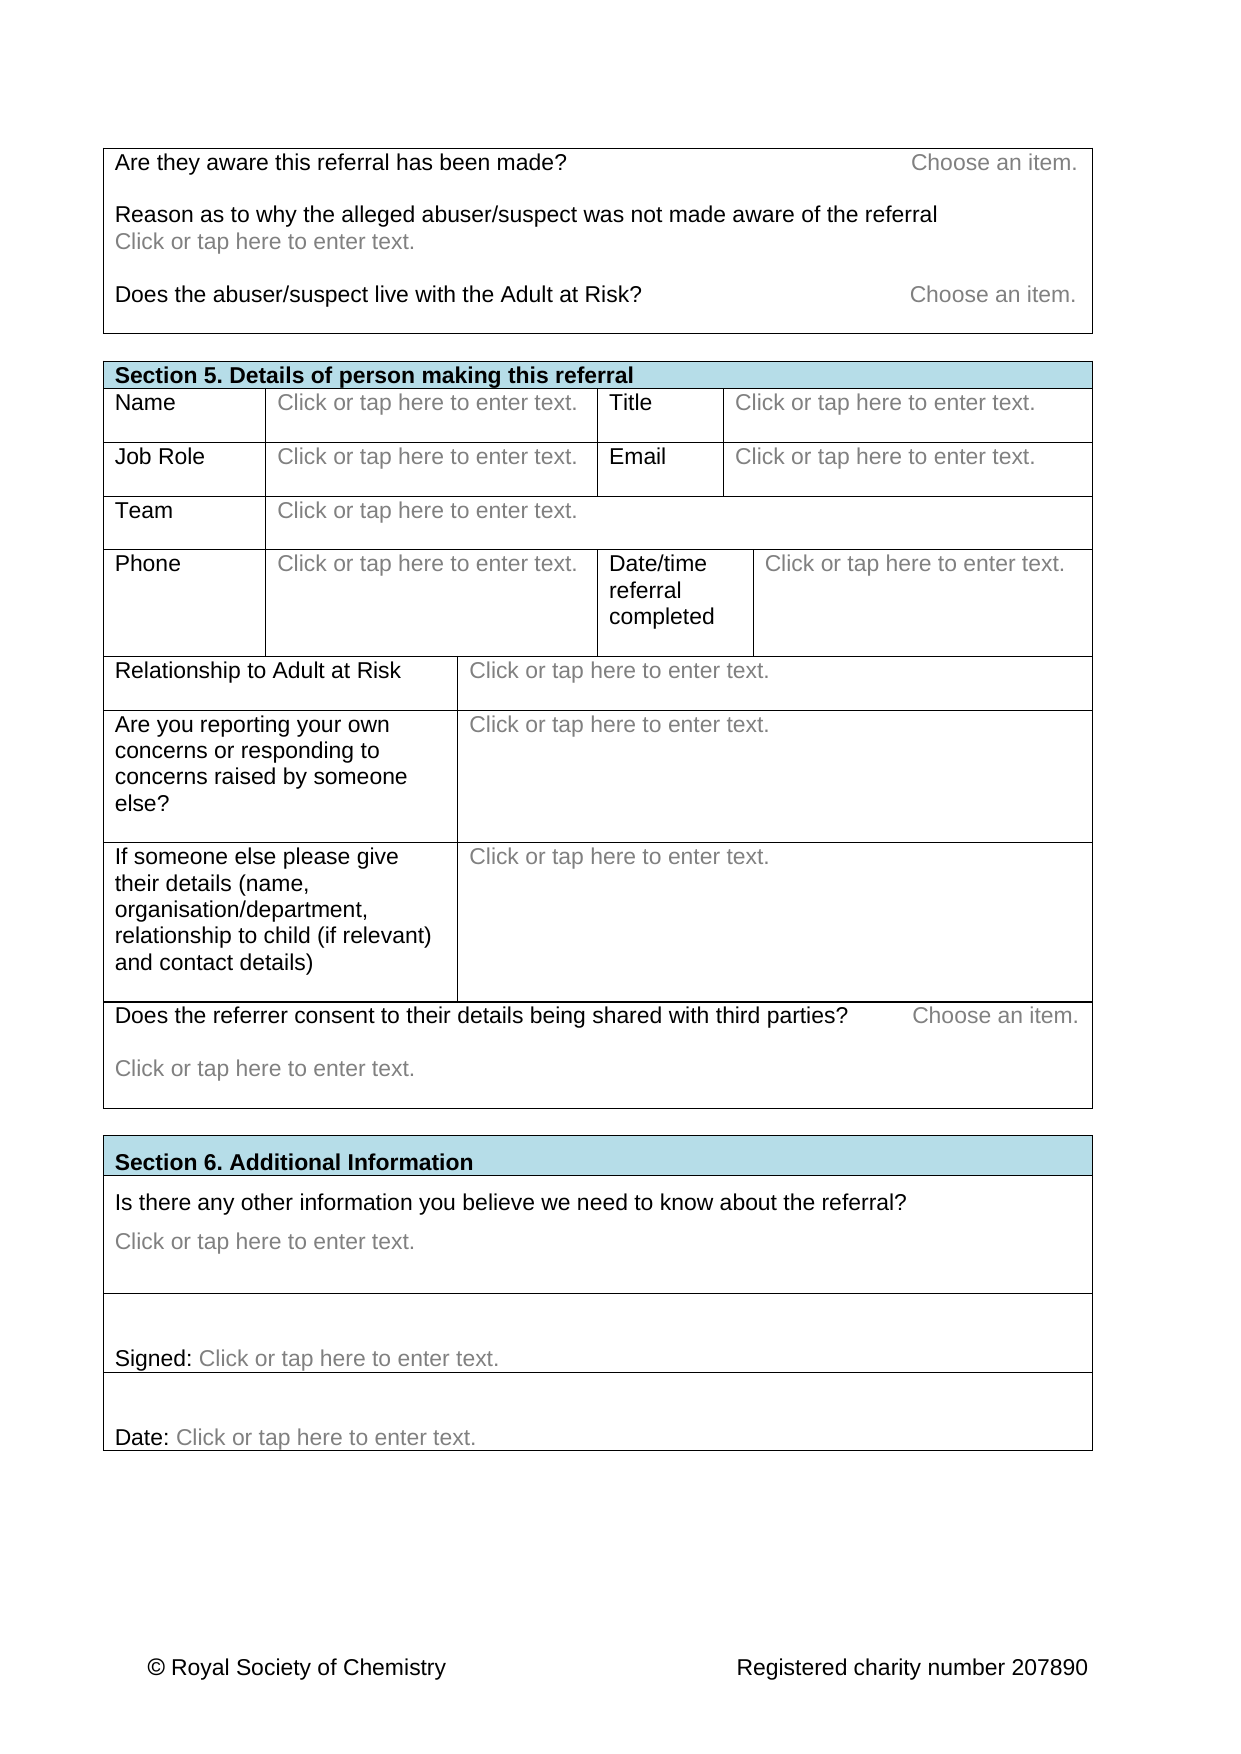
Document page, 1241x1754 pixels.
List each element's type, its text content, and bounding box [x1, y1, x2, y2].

table_cell [266, 550, 597, 656]
table_cell Are they aware this referral has been made? Reason as to why the alleged abuser/suspect was not made aware of the referral Does the abuser/suspect live with the Adult at Risk? [104, 149, 1092, 333]
table_cell Date/time referral completed [598, 550, 753, 656]
table_cell [458, 711, 1092, 842]
table_cell [754, 550, 1092, 656]
table_cell Does the referrer consent to their details being shared with third parties? [104, 1003, 1092, 1108]
table_cell [266, 443, 597, 496]
table_cell Job Role [104, 443, 265, 496]
table_cell [266, 497, 1092, 549]
table_cell Signed: [104, 1294, 1092, 1372]
table_cell Email [598, 443, 723, 496]
table_cell Team [104, 497, 265, 549]
table_cell [724, 389, 1092, 442]
table_cell Phone [104, 550, 265, 656]
table_cell If someone else please give their details (name, organisation/department, relationship to child (if relevant) and contact details) [104, 843, 457, 1001]
table_cell [458, 843, 1092, 1001]
table_cell Relationship to Adult at Risk [104, 657, 457, 709]
table_header Section 5. Details of person making this referral [104, 362, 1092, 388]
table_header Section 6. Additional Information [104, 1136, 1092, 1175]
table_cell Name [104, 389, 265, 442]
table_cell [458, 657, 1092, 709]
table_cell [724, 443, 1092, 496]
table_cell Are you reporting your own concerns or responding to concerns raised by someone else? [104, 711, 457, 842]
table_cell Title [598, 389, 723, 442]
table_cell Is there any other information you believe we need to know about the referral? [104, 1176, 1092, 1293]
table_cell [266, 389, 597, 442]
table_cell Date: [104, 1373, 1092, 1450]
